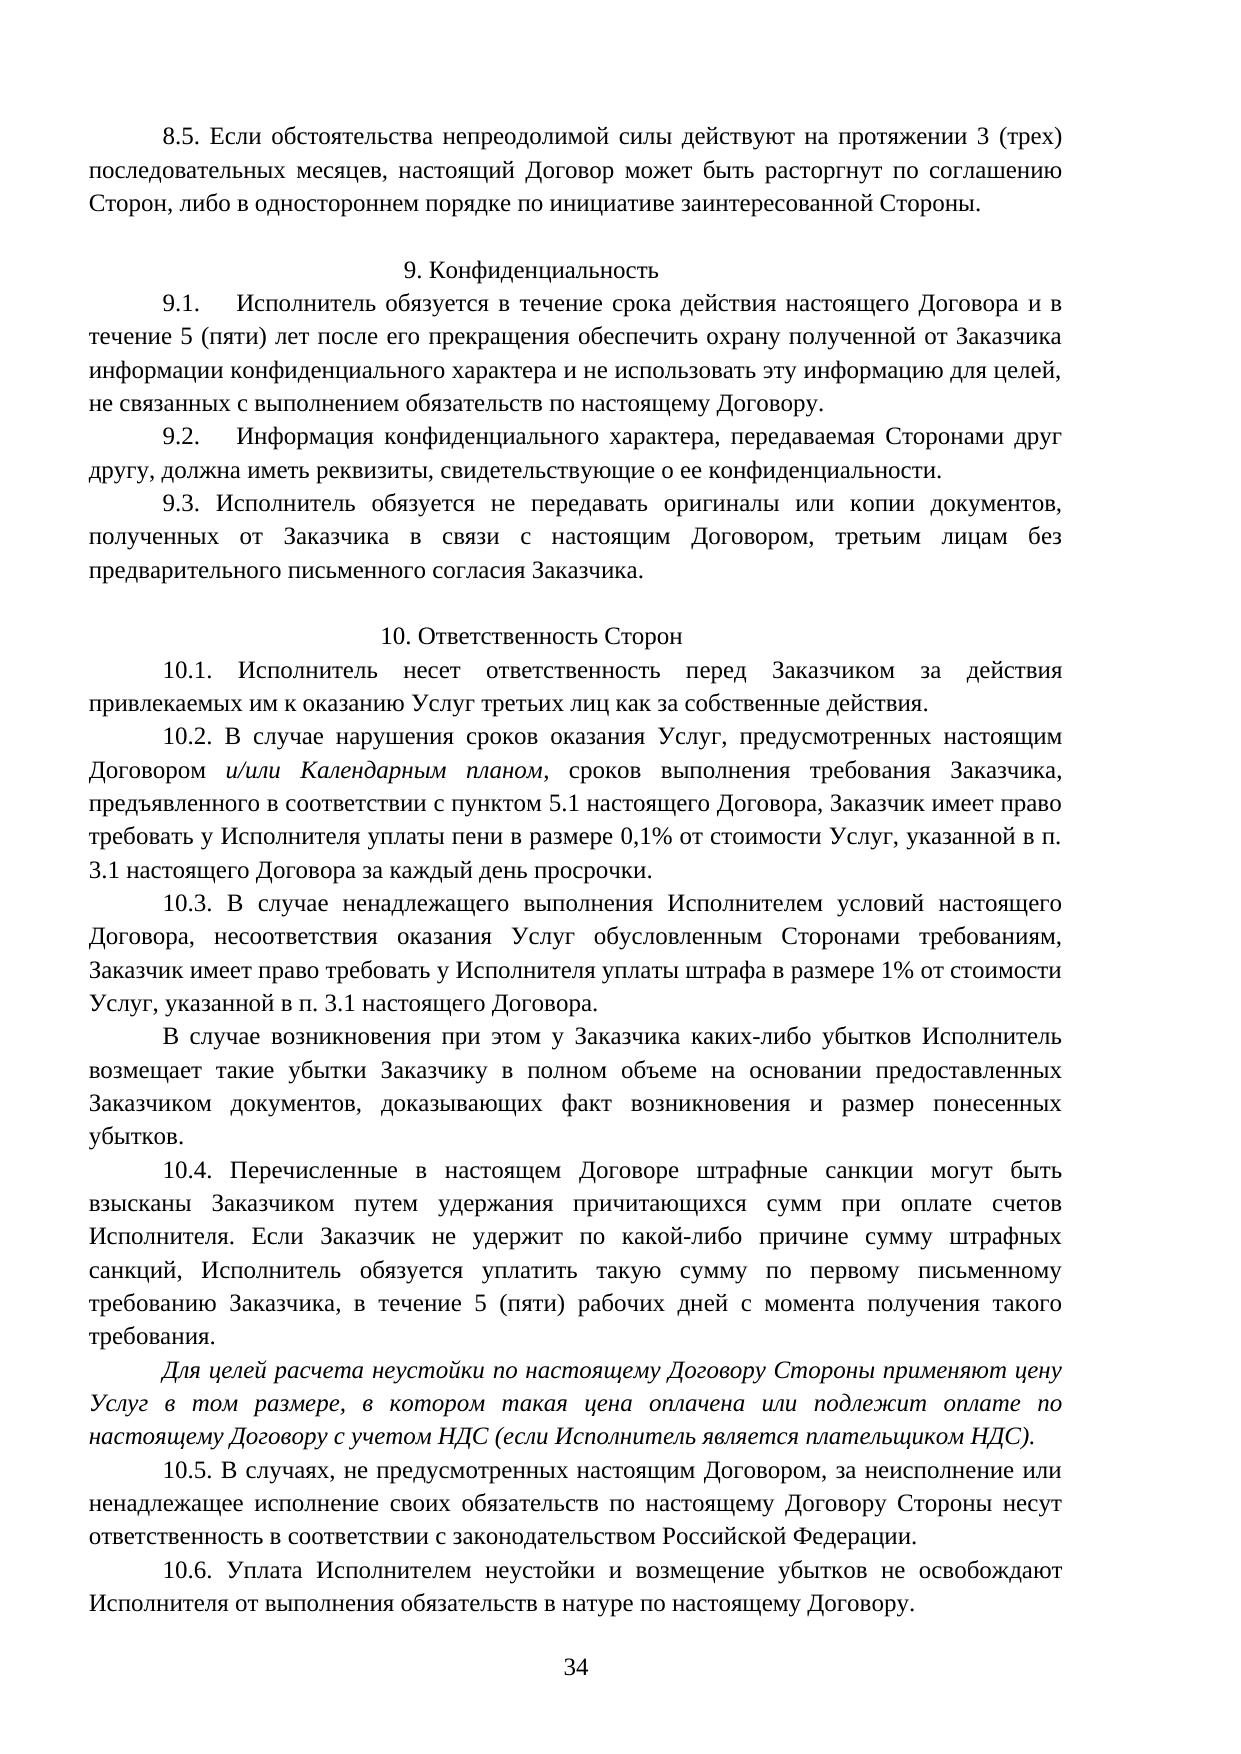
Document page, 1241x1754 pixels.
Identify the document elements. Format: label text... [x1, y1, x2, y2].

text 10.5. В случаях, не предусмотренных настоящим Договором, за неисполнение или ненадлежащее исполнение своих обязательств по настоящему Договору Стороны несут ответственность в соответствии с законодательством Российской Федерации. [88, 1451, 1063, 1551]
text 8.5. Если обстоятельства непреодолимой силы действуют на протяжении 3 (трех) последовательных месяцев, настоящий Договор может быть расторгнут по соглашению Сторон, либо в одностороннем порядке по инициативе заинтересованной Стороны. [88, 118, 1063, 218]
text 10.2. В случае нарушения сроков оказания Услуг, предусмотренных настоящим Договором и/или Календарным планом, сроков выполнения требования Заказчика, предъявленного в соответствии с пунктом 5.1 настоящего Договора, Заказчик имеет право требовать у Исполнителя уплаты пени в размере 0,1% от стоимости Услуг, указанной в п. 3.1 настоящего Договора за каждый день просрочки. [88, 718, 1063, 885]
text 10.3. В случае ненадлежащего выполнения Исполнителем условий настоящего Договора, несоответствия оказания Услуг обусловленным Сторонами требованиям, Заказчик имеет право требовать у Исполнителя уплаты штрафа в размере 1% от стоимости Услуг, указанной в п. 3.1 настоящего Договора. [88, 885, 1063, 1018]
text В случае возникновения при этом у Заказчика каких-либо убытков Исполнитель возмещает такие убытки Заказчику в полном объеме на основании предоставленных Заказчиком документов, доказывающих факт возникновения и размер понесенных убытков. [88, 1018, 1063, 1151]
subtitle 10. Ответственность Сторон [0, 618, 1063, 651]
subtitle 9. Конфиденциальность [0, 251, 1063, 285]
text 10.4. Перечисленные в настоящем Договоре штрафные санкции могут быть взысканы Заказчиком путем удержания причитающихся сумм при оплате счетов Исполнителя. Если Заказчик не удержит по какой-либо причине сумму штрафных санкций, Исполнитель обязуется уплатить такую сумму по первому письменному требованию Заказчика, в течение 5 (пяти) рабочих дней с момента получения такого требования. [88, 1151, 1063, 1351]
text Для целей расчета неустойки по настоящему Договору Стороны применяют цену Услуг в том размере, в котором такая цена оплачена или подлежит оплате по настоящему Договору с учетом НДС (если Исполнитель является плательщиком НДС). [88, 1351, 1063, 1451]
text 10.1. Исполнитель несет ответственность перед Заказчиком за действия привлекаемых им к оказанию Услуг третьих лиц как за собственные действия. [88, 651, 1063, 718]
list Информация конфиденциального характера, передаваемая Сторонами друг другу, должна иметь реквизиты, свидетельствующие о ее конфиденциальности. [88, 418, 1063, 485]
text 9.3. Исполнитель обязуется не передавать оригиналы или копии документов, полученных от Заказчика в связи с настоящим Договором, третьим лицам без предварительного письменного согласия Заказчика. [88, 485, 1063, 585]
text 10.6. Уплата Исполнителем неустойки и возмещение убытков не освобождают Исполнителя от выполнения обязательств в натуре по настоящему Договору. [88, 1551, 1063, 1618]
list Исполнитель обязуется в течение срока действия настоящего Договора и в течение 5 (пяти) лет после его прекращения обеспечить охрану полученной от Заказчика информации конфиденциального характера и не использовать эту информацию для целей, не связанных с выполнением обязательств по настоящему Договору. [88, 285, 1063, 418]
